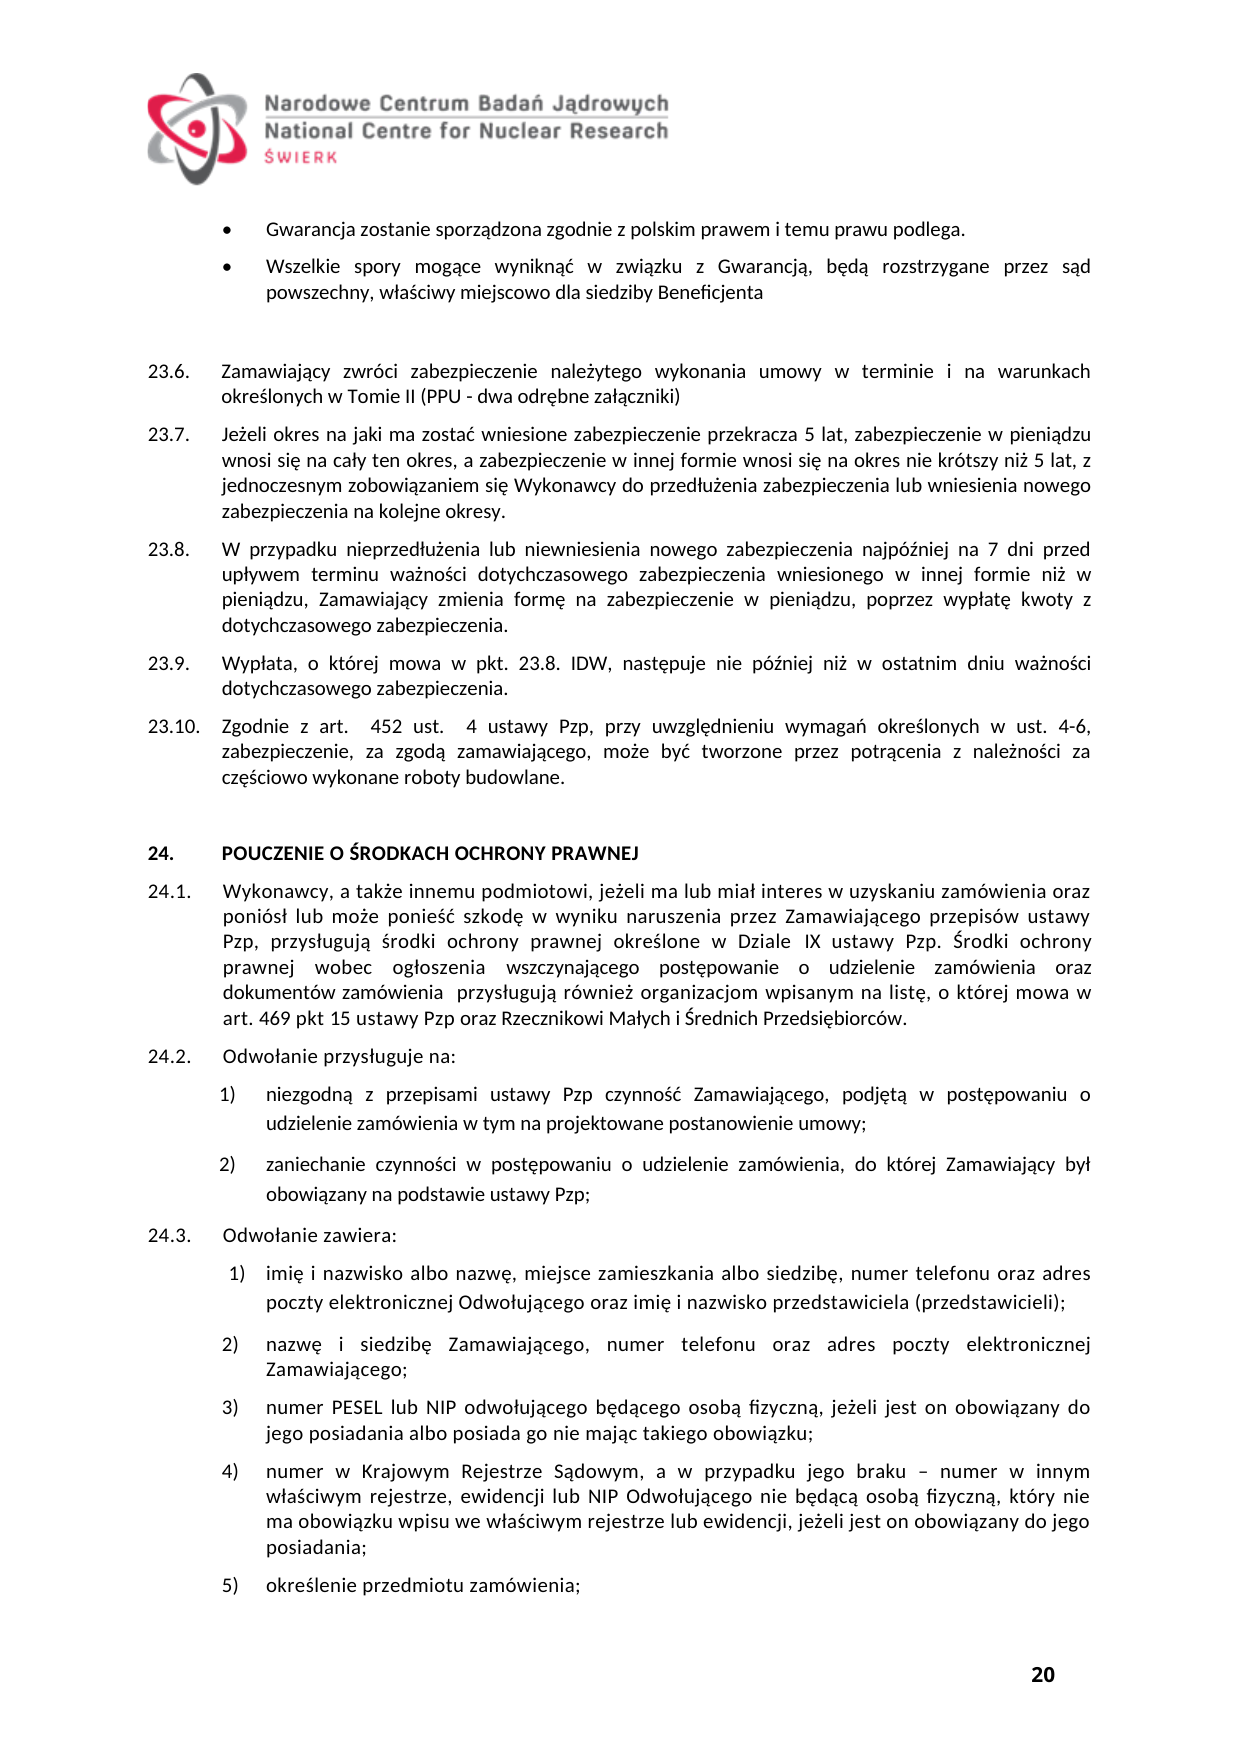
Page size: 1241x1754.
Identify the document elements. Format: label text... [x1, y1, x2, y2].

list nazwę i siedzibę Zamawiającego, numer telefonu oraz adres poczty elektronicznej Zamawiającego; [222, 1331, 1092, 1382]
list numer PESEL lub NIP odwołującego będącego osobą fizyczną, jeżeli jest on obowiązany do jego posiadania albo posiada go nie mając takiego obowiązku; [222, 1394, 1092, 1445]
text 24.2. Odwołanie przysługuje na: [148, 1043, 1092, 1068]
text 23.8. W przypadku nieprzedłużenia lub niewniesienia nowego zabezpieczenia najpóźniej na 7 dni przed upływem terminu ważności dotychczasowego zabezpieczenia wniesionego w innej formie niż w pieniądzu, Zamawiający zmienia formę na zabezpieczenie w pieniądzu, poprzez wypłatę kwoty z dotychczasowego zabezpieczenia. [148, 536, 1092, 637]
text 24.3. Odwołanie zawiera: [148, 1222, 1092, 1248]
text 23.7. Jeżeli okres na jaki ma zostać wniesione zabezpieczenie przekracza 5 lat, zabezpieczenie w pieniądzu wnosi się na cały ten okres, a zabezpieczenie w innej formie wnosi się na okres nie krótszy niż 5 lat, z jednoczesnym zobowiązaniem się Wykonawcy do przedłużenia zabezpieczenia lub wniesienia nowego zabezpieczenia na kolejne okresy. [148, 422, 1092, 523]
list numer w Krajowym Rejestrze Sądowym, a w przypadku jego braku – numer w innym właściwym rejestrze, ewidencji lub NIP Odwołującego nie będącą osobą fizyczną, który nie ma obowiązku wpisu we właściwym rejestrze lub ewidencji, jeżeli jest on obowiązany do jego posiadania; [222, 1458, 1092, 1559]
list określenie przedmiotu zamówienia; [222, 1572, 1092, 1597]
text 23.6. Zamawiający zwróci zabezpieczenie należytego wykonania umowy w terminie i na warunkach określonych w Tomie II (PPU - dwa odrębne załączniki) [148, 358, 1092, 409]
text • Gwarancja zostanie sporządzona zgodnie z polskim prawem i temu prawu podlega. [222, 216, 1092, 241]
text • Wszelkie spory mogące wyniknąć w związku z Gwarancją, będą rozstrzygane przez sąd powszechny, właściwy miejscowo dla siedziby Beneficjenta [222, 254, 1092, 304]
text 24.1. Wykonawcy, a także innemu podmiotowi, jeżeli ma lub miał interes w uzyskaniu zamówienia oraz poniósł lub może ponieść szkodę w wyniku naruszenia przez Zamawiającego przepisów ustawy Pzp, przysługują środki ochrony prawnej określone w Dziale IX ustawy Pzp. Środki ochrony prawnej wobec ogłoszenia wszczynającego postępowanie o udzielenie zamówienia oraz dokumentów zamówienia przysługują również organizacjom wpisanym na listę, o której mowa w art. 469 pkt 15 ustawy Pzp oraz Rzecznikowi Małych i Średnich Przedsiębiorców. [148, 878, 1092, 1030]
list zaniechanie czynności w postępowaniu o udzielenie zamówienia, do której Zamawiający był obowiązany na podstawie ustawy Pzp; [219, 1152, 1092, 1206]
picture [147, 73, 670, 187]
text 23.9. Wypłata, o której mowa w pkt. 23.8. IDW, następuje nie później niż w ostatnim dniu ważności dotychczasowego zabezpieczenia. [148, 650, 1092, 701]
text 24. POUCZENIE O ŚRODKACH OCHRONY PRAWNEJ [148, 840, 1092, 865]
text 23.10. Zgodnie z art. 452 ust. 4 ustawy Pzp, przy uwzględnieniu wymagań określonych w ust. 4-6, zabezpieczenie, za zgodą zamawiającego, może być tworzone przez potrącenia z należności za częściowo wykonane roboty budowlane. [148, 713, 1092, 789]
list imię i nazwisko albo nazwę, miejsce zamieszkania albo siedzibę, numer telefonu oraz adres poczty elektronicznej Odwołującego oraz imię i nazwisko przedstawiciela (przedstawicieli); [228, 1260, 1092, 1315]
list niezgodną z przepisami ustawy Pzp czynność Zamawiającego, podjętą w postępowaniu o udzielenie zamówienia w tym na projektowane postanowienie umowy; [219, 1081, 1092, 1135]
